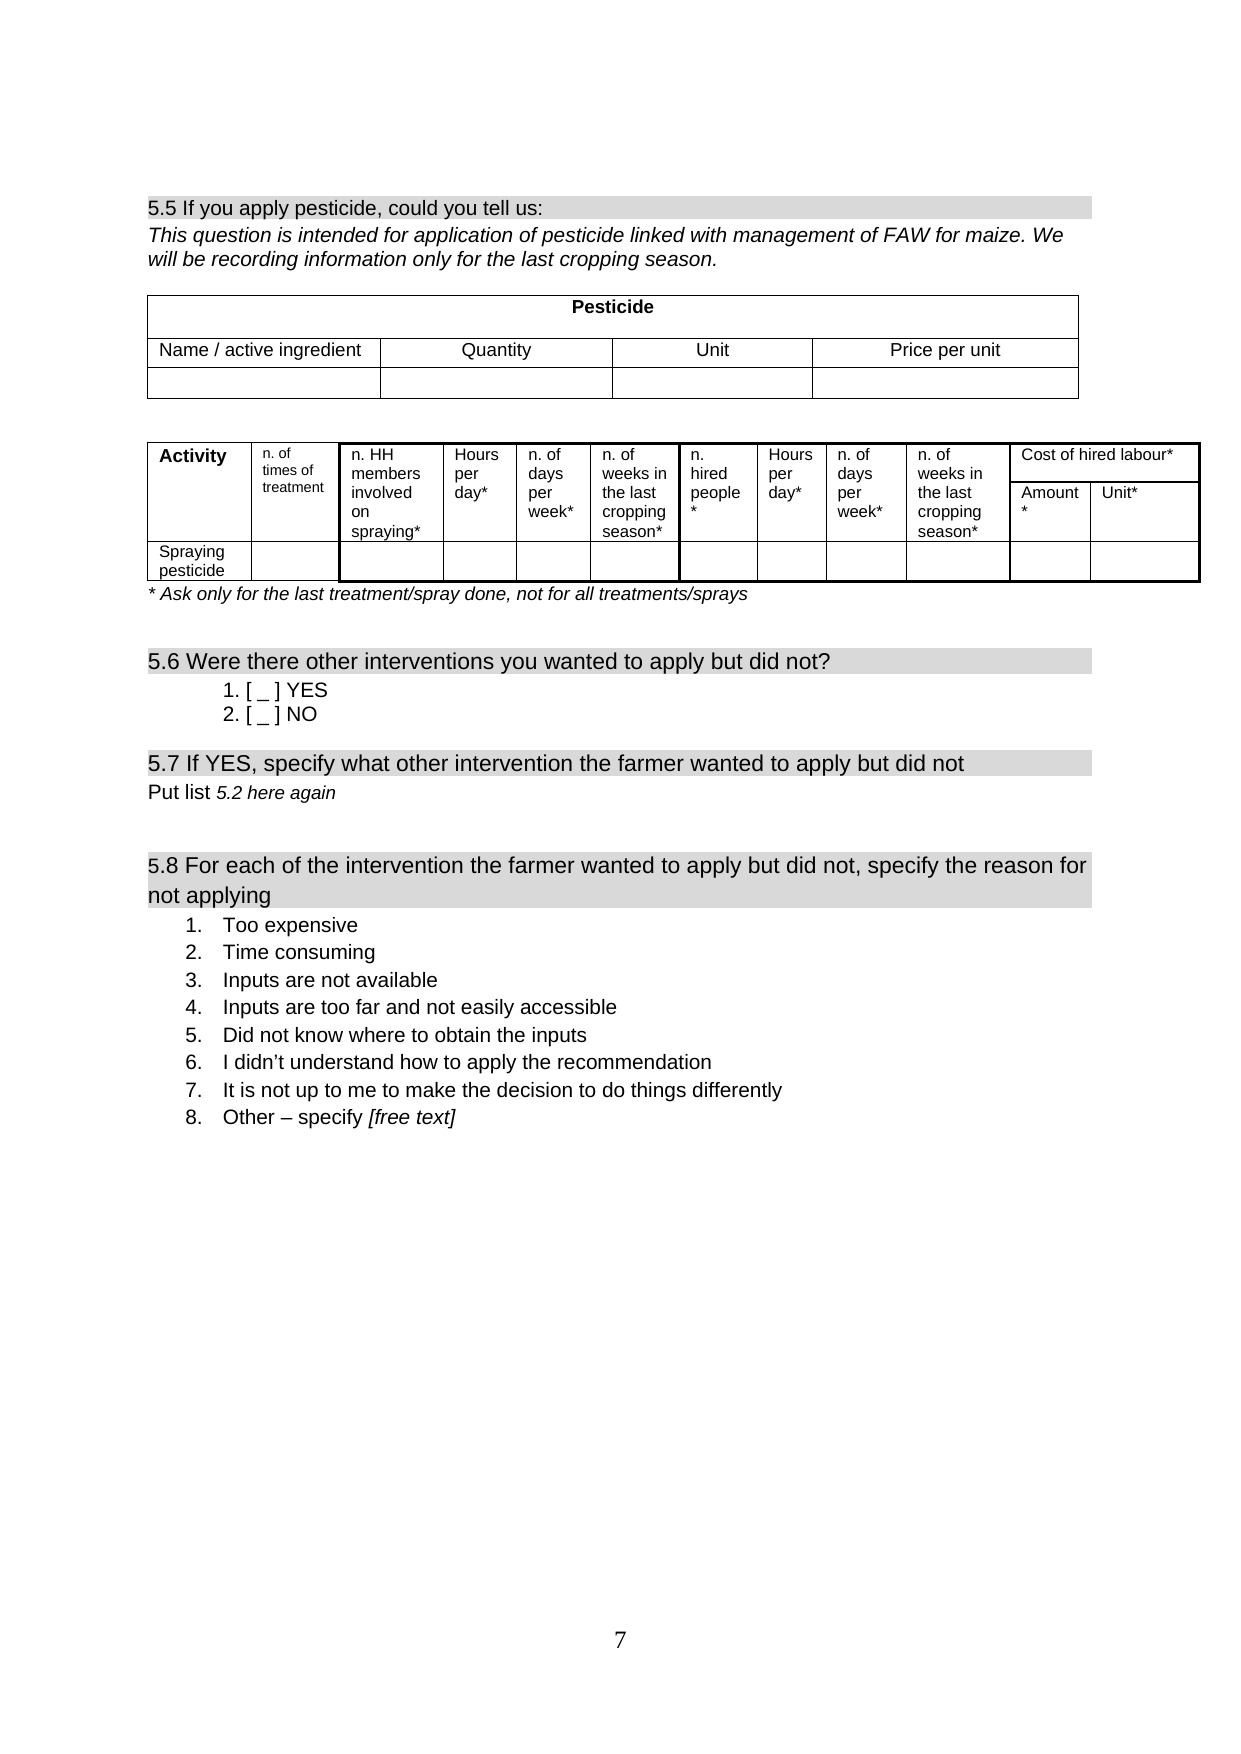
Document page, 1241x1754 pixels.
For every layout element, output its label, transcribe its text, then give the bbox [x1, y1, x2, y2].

table_header n. of weeks in the last cropping season* [907, 445, 1009, 541]
text Put list 5.2 here again [148, 780, 1092, 804]
table_cell Amount* [1011, 483, 1090, 541]
list Too expensive [185, 912, 1092, 936]
table_cell [813, 368, 1078, 397]
text 1. [ _ ] YES [223, 678, 1092, 702]
table_header n. of days per week* [827, 445, 906, 541]
table_header Cost of hired labour* [1011, 445, 1198, 481]
list Inputs are not available [185, 967, 1092, 991]
table_header n. HH members involved on spraying* [341, 445, 443, 541]
table_header n. hired people* [681, 445, 757, 541]
table_header Pesticide [148, 296, 1078, 338]
table_cell [758, 542, 826, 580]
list I didn’t understand how to apply the recommendation [185, 1050, 1092, 1074]
table_cell [907, 542, 1009, 580]
table_cell Unit* [1091, 483, 1198, 541]
table_cell [341, 542, 443, 580]
table_cell [591, 542, 678, 580]
table_cell Quantity [381, 339, 612, 367]
table_cell [1091, 542, 1198, 580]
text * Ask only for the last treatment/spray done, not for all treatments/sprays [148, 583, 1092, 605]
list Time consuming [185, 940, 1092, 964]
table_header n. of weeks in the last cropping season* [591, 445, 678, 541]
table_header Hours per day* [758, 445, 826, 541]
table_header n. of days per week* [517, 445, 590, 541]
table_cell [148, 368, 380, 397]
list It is not up to me to make the decision to do things differently [185, 1077, 1092, 1101]
list Other – specify [free text] [185, 1105, 1092, 1129]
text 5.6 Were there other interventions you wanted to apply but did not? [148, 648, 1092, 674]
table_cell [613, 368, 812, 397]
table_cell [517, 542, 590, 580]
table_cell [444, 542, 516, 580]
table_cell [681, 542, 757, 580]
table_cell [252, 542, 338, 580]
text 5.5 If you apply pesticide, could you tell us: [148, 196, 1092, 219]
text 2. [ _ ] NO [223, 702, 1092, 726]
table_cell Unit [613, 339, 812, 367]
table_cell Price per unit [813, 339, 1078, 367]
list Inputs are too far and not easily accessible [185, 995, 1092, 1019]
list Did not know where to obtain the inputs [185, 1022, 1092, 1046]
table_header Hours per day* [444, 445, 516, 541]
table_cell Name / active ingredient [148, 339, 380, 367]
table_cell [827, 542, 906, 580]
text 5.7 If YES, specify what other intervention the farmer wanted to apply but did not [148, 750, 1092, 776]
table_header Activity [148, 443, 251, 541]
table_cell [1011, 542, 1090, 580]
table_cell Spraying pesticide [148, 542, 251, 580]
text 5.8 For each of the intervention the farmer wanted to apply but did not, specify the reason for not applying [148, 852, 1092, 908]
table_header n. of times of treatment [252, 443, 338, 541]
table_cell [381, 368, 612, 397]
text This question is intended for application of pesticide linked with management of FAW for maize. We will be recording information only for the last cropping season. [148, 223, 1092, 271]
